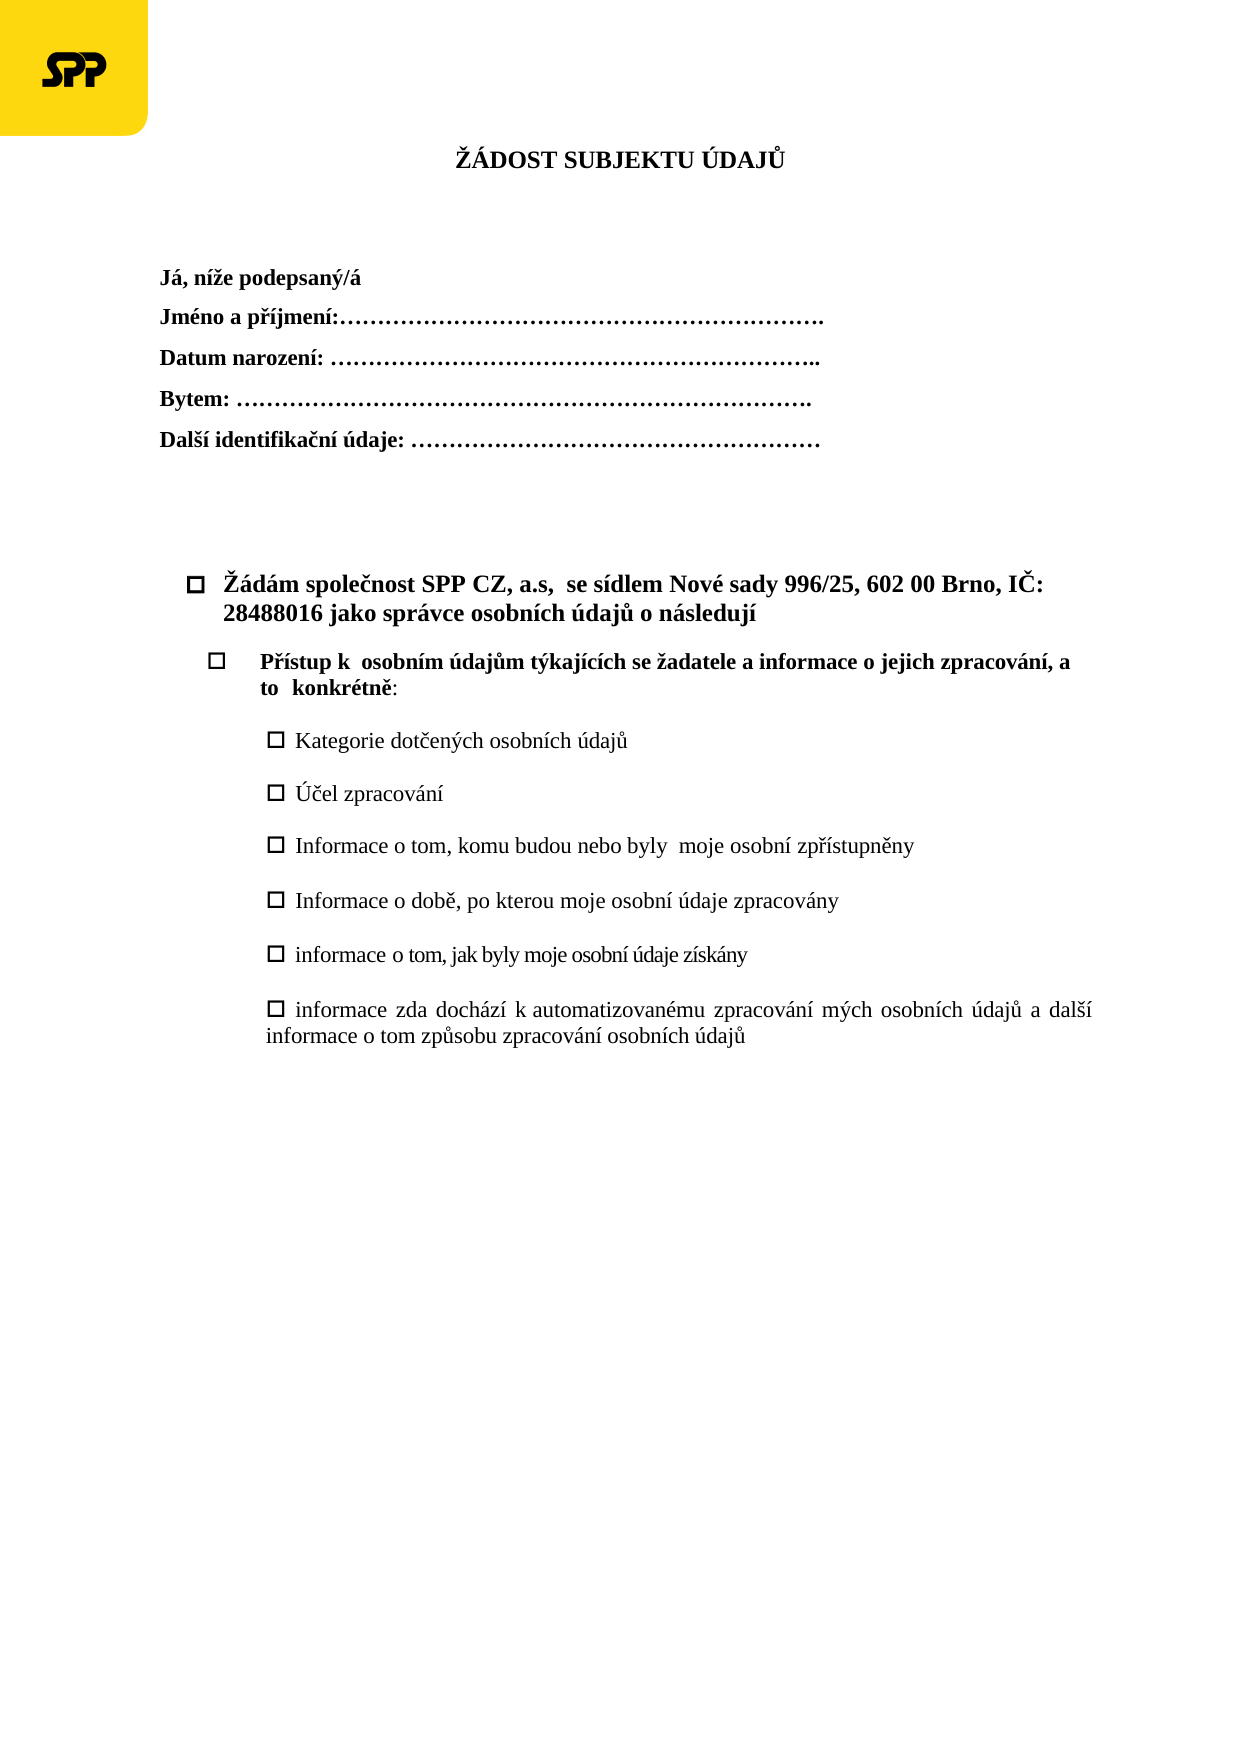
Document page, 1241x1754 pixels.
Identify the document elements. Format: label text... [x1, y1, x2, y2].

list informace zda dochází k automatizovanému zpracování mých osobních údajů a další informace o tom způsobu zpracování osobních údajů [266, 996, 1093, 1048]
list Žádám společnost SPP CZ, a.s, se sídlem Nové sady 996/25, 602 00 Brno, IČ: 28488016 jako správce osobních údajů o následují [185, 569, 1105, 627]
text Jméno a příjmení:………………………………………………………. [159, 303, 1105, 329]
list informace o tom, jak byly moje osobní údaje získány [266, 941, 1105, 968]
text Další identifikační údaje: ……………………………………………… [159, 426, 1105, 453]
picture [0, 0, 148, 136]
text Bytem: …………………………………………………………………. [159, 385, 1105, 411]
list Informace o době, po kterou moje osobní údaje zpracovány [266, 887, 1092, 913]
list Účel zpracování [266, 780, 1105, 806]
text ŽÁDOST SUBJEKTU ÚDAJŮ [424, 145, 816, 174]
subtitle Přístup k osobním údajům týkajících se žadatele a informace o jejich zpracování, a to konkrétně: [206, 648, 1092, 701]
text Já, níže podepsaný/á [159, 264, 1105, 290]
list Kategorie dotčených osobních údajů [266, 727, 1105, 753]
text Datum narození: ……………………………………………………….. [159, 344, 1105, 370]
list Informace o tom, komu budou nebo byly moje osobní zpřístupněny [266, 833, 1092, 859]
